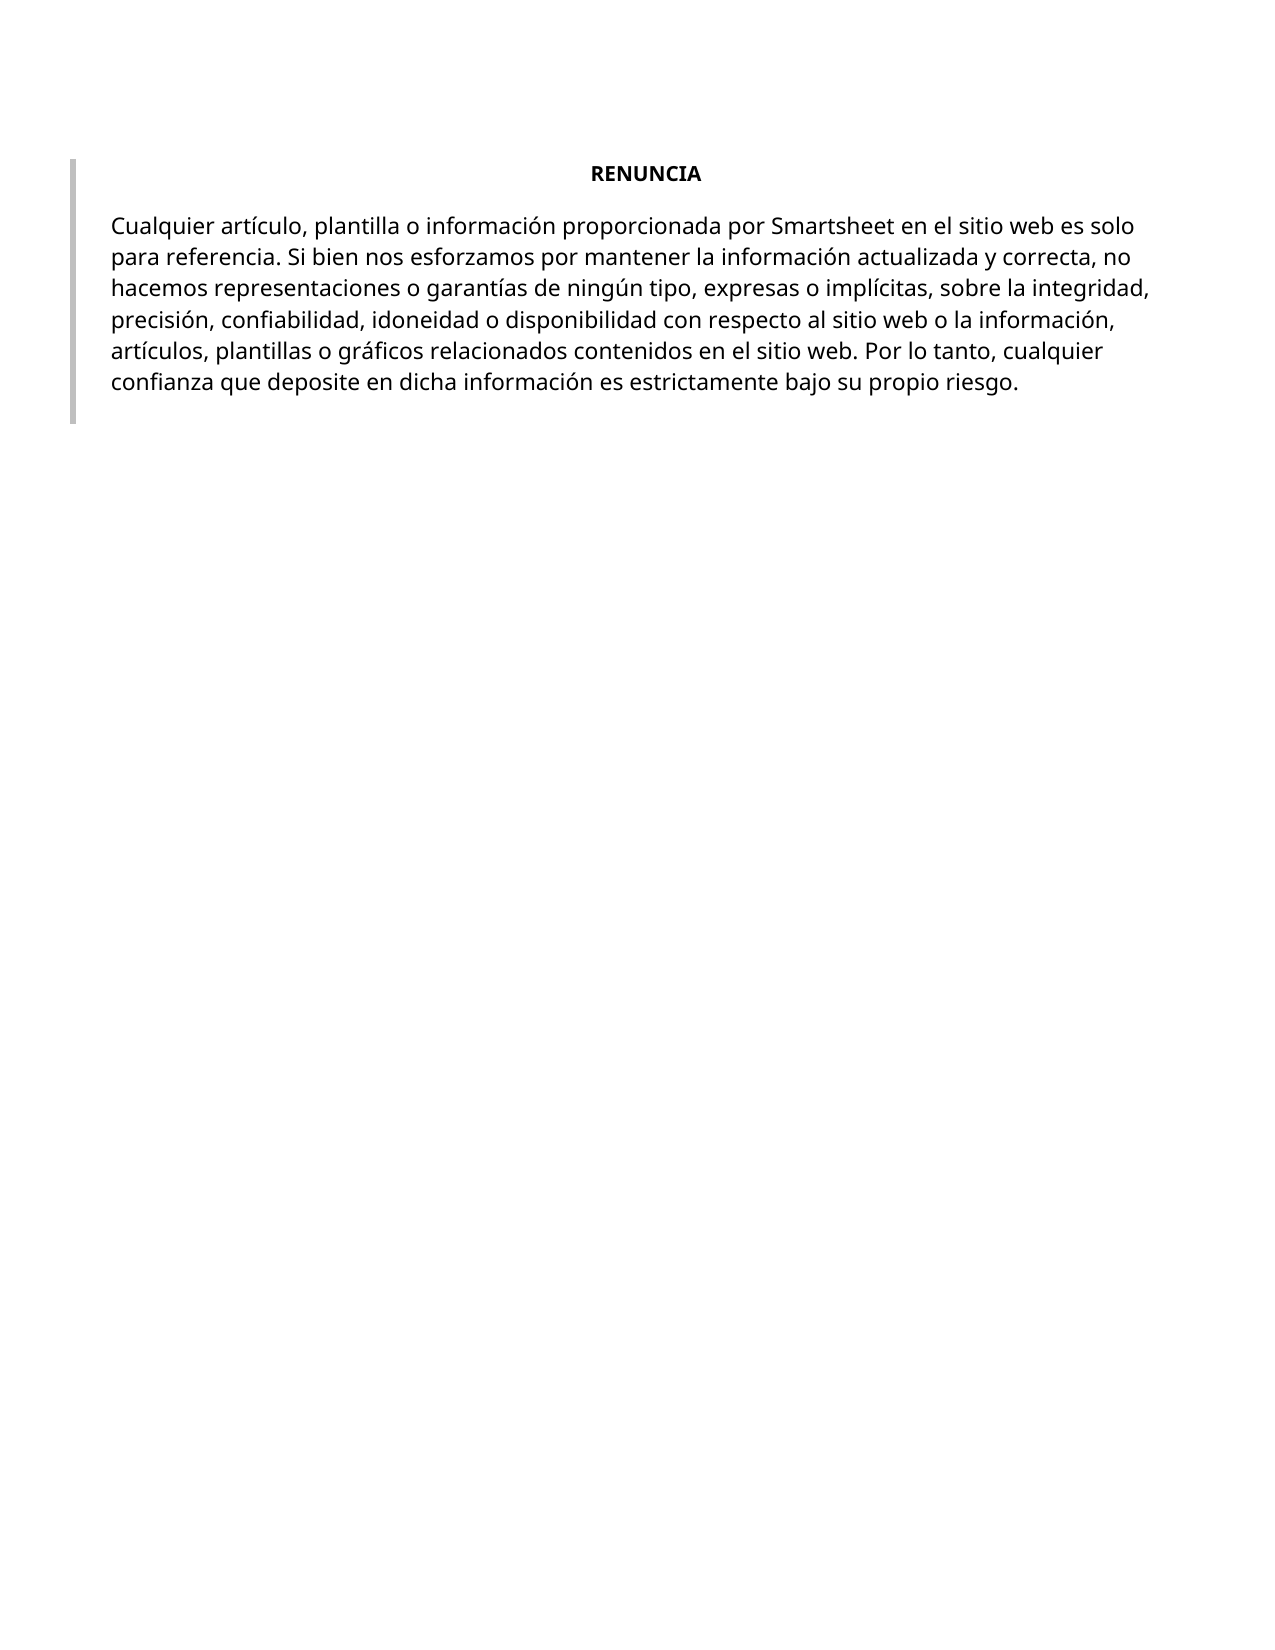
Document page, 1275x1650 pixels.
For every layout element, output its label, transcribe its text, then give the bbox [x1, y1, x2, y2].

table_header RENUNCIA Cualquier artículo, plantilla o información proporcionada por Smartsheet en el sitio web es solo para referencia. Si bien nos esforzamos por mantener la información actualizada y correcta, no hacemos representaciones o garantías de ningún tipo, expresas o implícitas, sobre la integridad, precisión, confiabilidad, idoneidad o disponibilidad con respecto al sitio web o la información, artículos, plantillas o gráficos relacionados contenidos en el sitio web. Por lo tanto, cualquier confianza que deposite en dicha información es estrictamente bajo su propio riesgo. [76, 159, 1193, 424]
